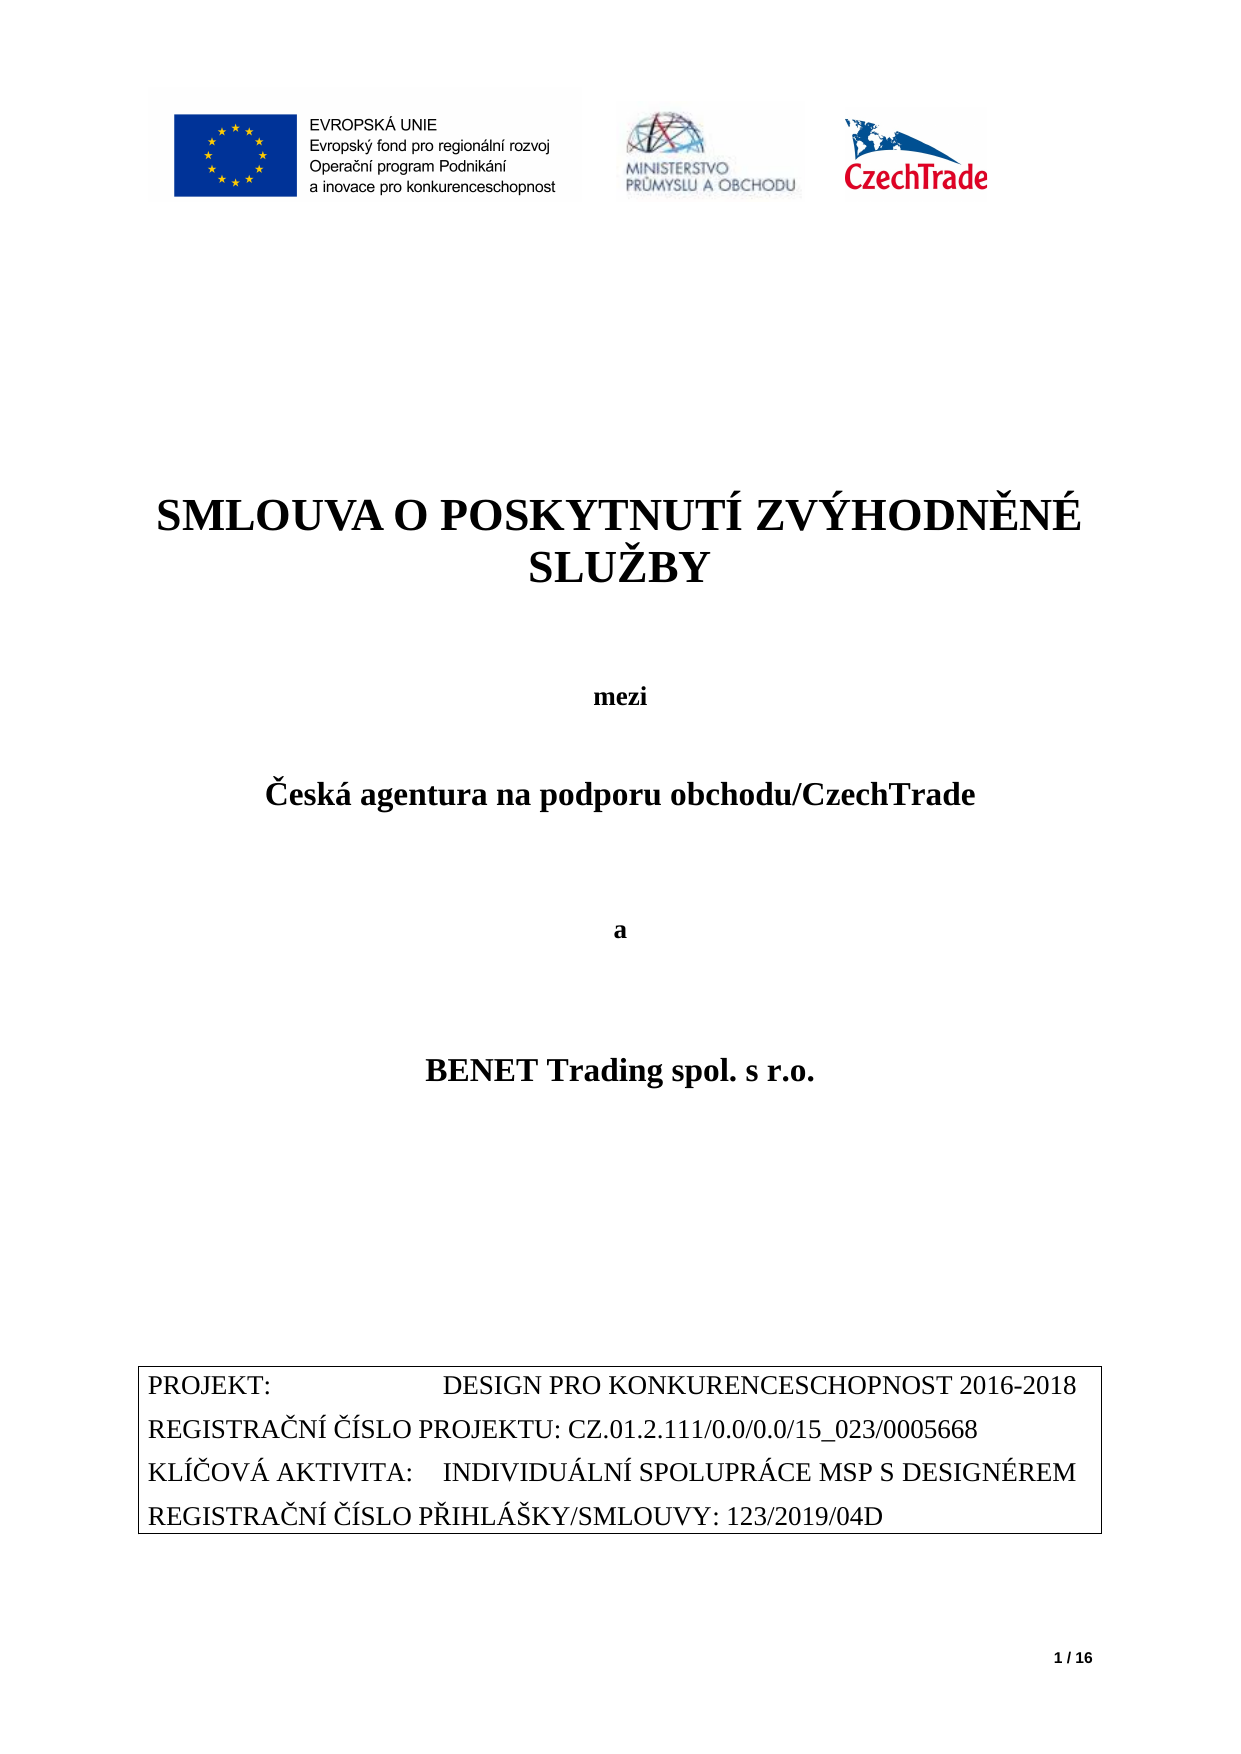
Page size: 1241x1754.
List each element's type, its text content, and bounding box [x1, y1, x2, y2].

text PROJEKT: DESIGN PRO KONKURENCESCHOPNOST 2016-2018 [139, 1367, 1101, 1400]
text Registrační číslo PŘIHLÁŠKY/SMLOUVY: 123/2019/04D [139, 1497, 1101, 1533]
picture [147, 87, 583, 202]
picture [616, 101, 805, 202]
text KLÍČOVÁ AKTIVITA: INDIVIDUÁLNÍ SPOLUPRÁCE MSP S DESIGNÉREM [139, 1453, 1101, 1487]
picture [845, 107, 988, 202]
text BENET Trading spol. s r.o. [148, 1050, 1092, 1089]
text mezi [148, 680, 1092, 711]
text a [148, 913, 1092, 944]
text REGISTRAČNÍ ČÍSLO PROJEKTU: CZ.01.2.111/0.0/0.0/15_023/0005668 [139, 1409, 1101, 1444]
text Česká agentura na podporu obchodu/CzechTrade [148, 774, 1092, 812]
title Smlouva o poskytnutí zvýhodněné služby [148, 487, 1092, 593]
